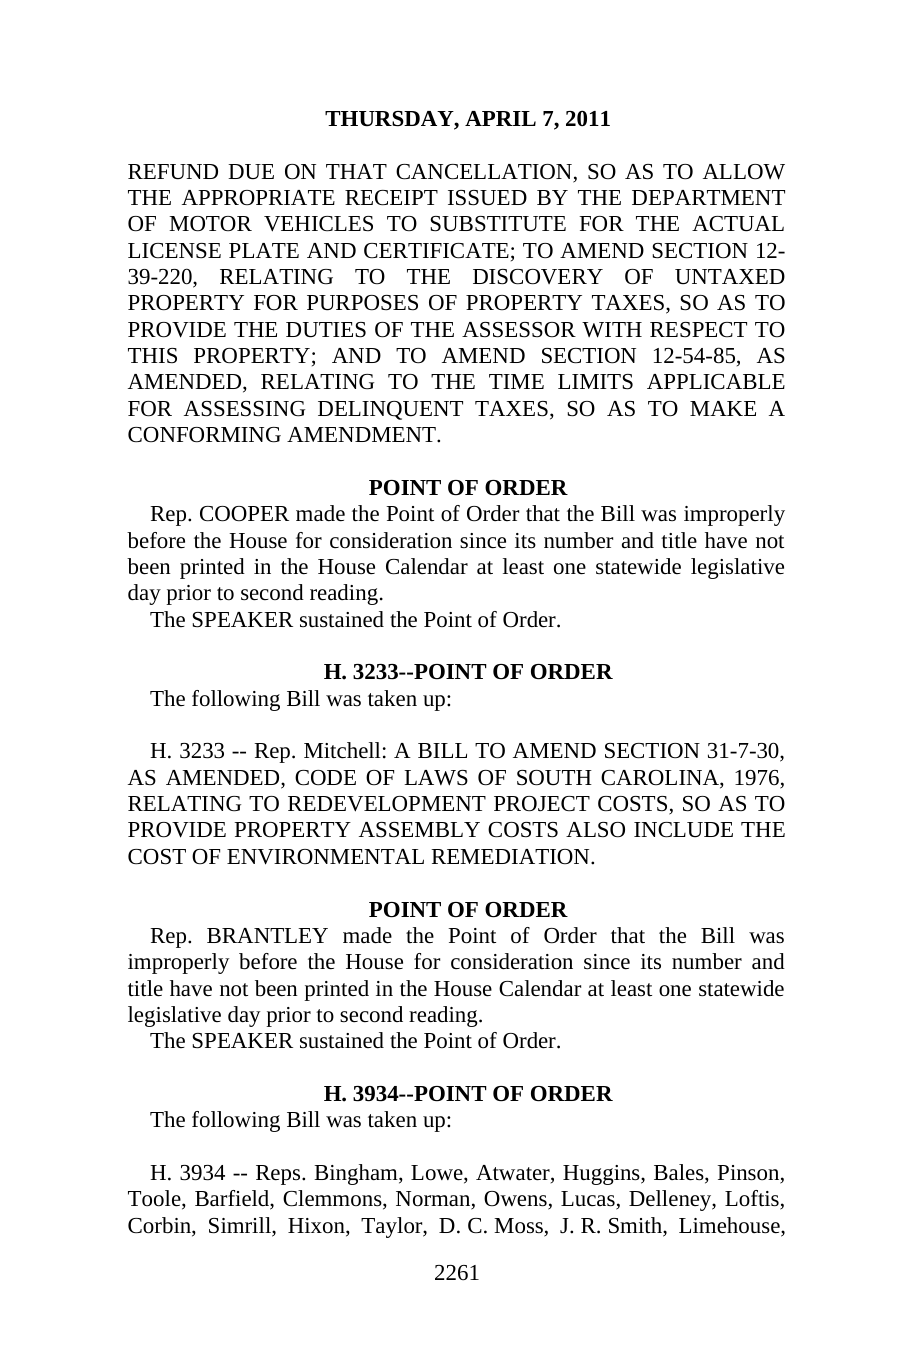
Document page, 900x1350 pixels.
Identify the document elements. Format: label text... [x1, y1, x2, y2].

text H. 3233 -- Rep. Mitchell: A BILL TO AMEND SECTION 31-7-30, AS AMENDED, CODE OF LAWS OF SOUTH CAROLINA, 1976, RELATING TO REDEVELOPMENT PROJECT COSTS, SO AS TO PROVIDE PROPERTY ASSEMBLY COSTS ALSO INCLUDE THE COST OF ENVIRONMENTAL REMEDIATION. [127, 737, 786, 869]
text The SPEAKER sustained the Point of Order. [127, 1027, 786, 1054]
text The following Bill was taken up: [127, 685, 786, 711]
text Rep. BRANTLEY made the Point of Order that the Bill was improperly before the House for consideration since its number and title have not been printed in the House Calendar at least one statewide legislative day prior to second reading. [127, 922, 786, 1027]
text The SPEAKER sustained the Point of Order. [127, 606, 786, 632]
text POINT OF ORDER [127, 474, 786, 500]
text H. 3233--POINT OF ORDER [127, 658, 786, 685]
text Rep. COOPER made the Point of Order that the Bill was improperly before the House for consideration since its number and title have not been printed in the House Calendar at least one statewide legislative day prior to second reading. [127, 500, 786, 606]
text H. 3934--POINT OF ORDER [127, 1080, 786, 1106]
text The following Bill was taken up: [127, 1106, 786, 1133]
text POINT OF ORDER [127, 896, 786, 922]
